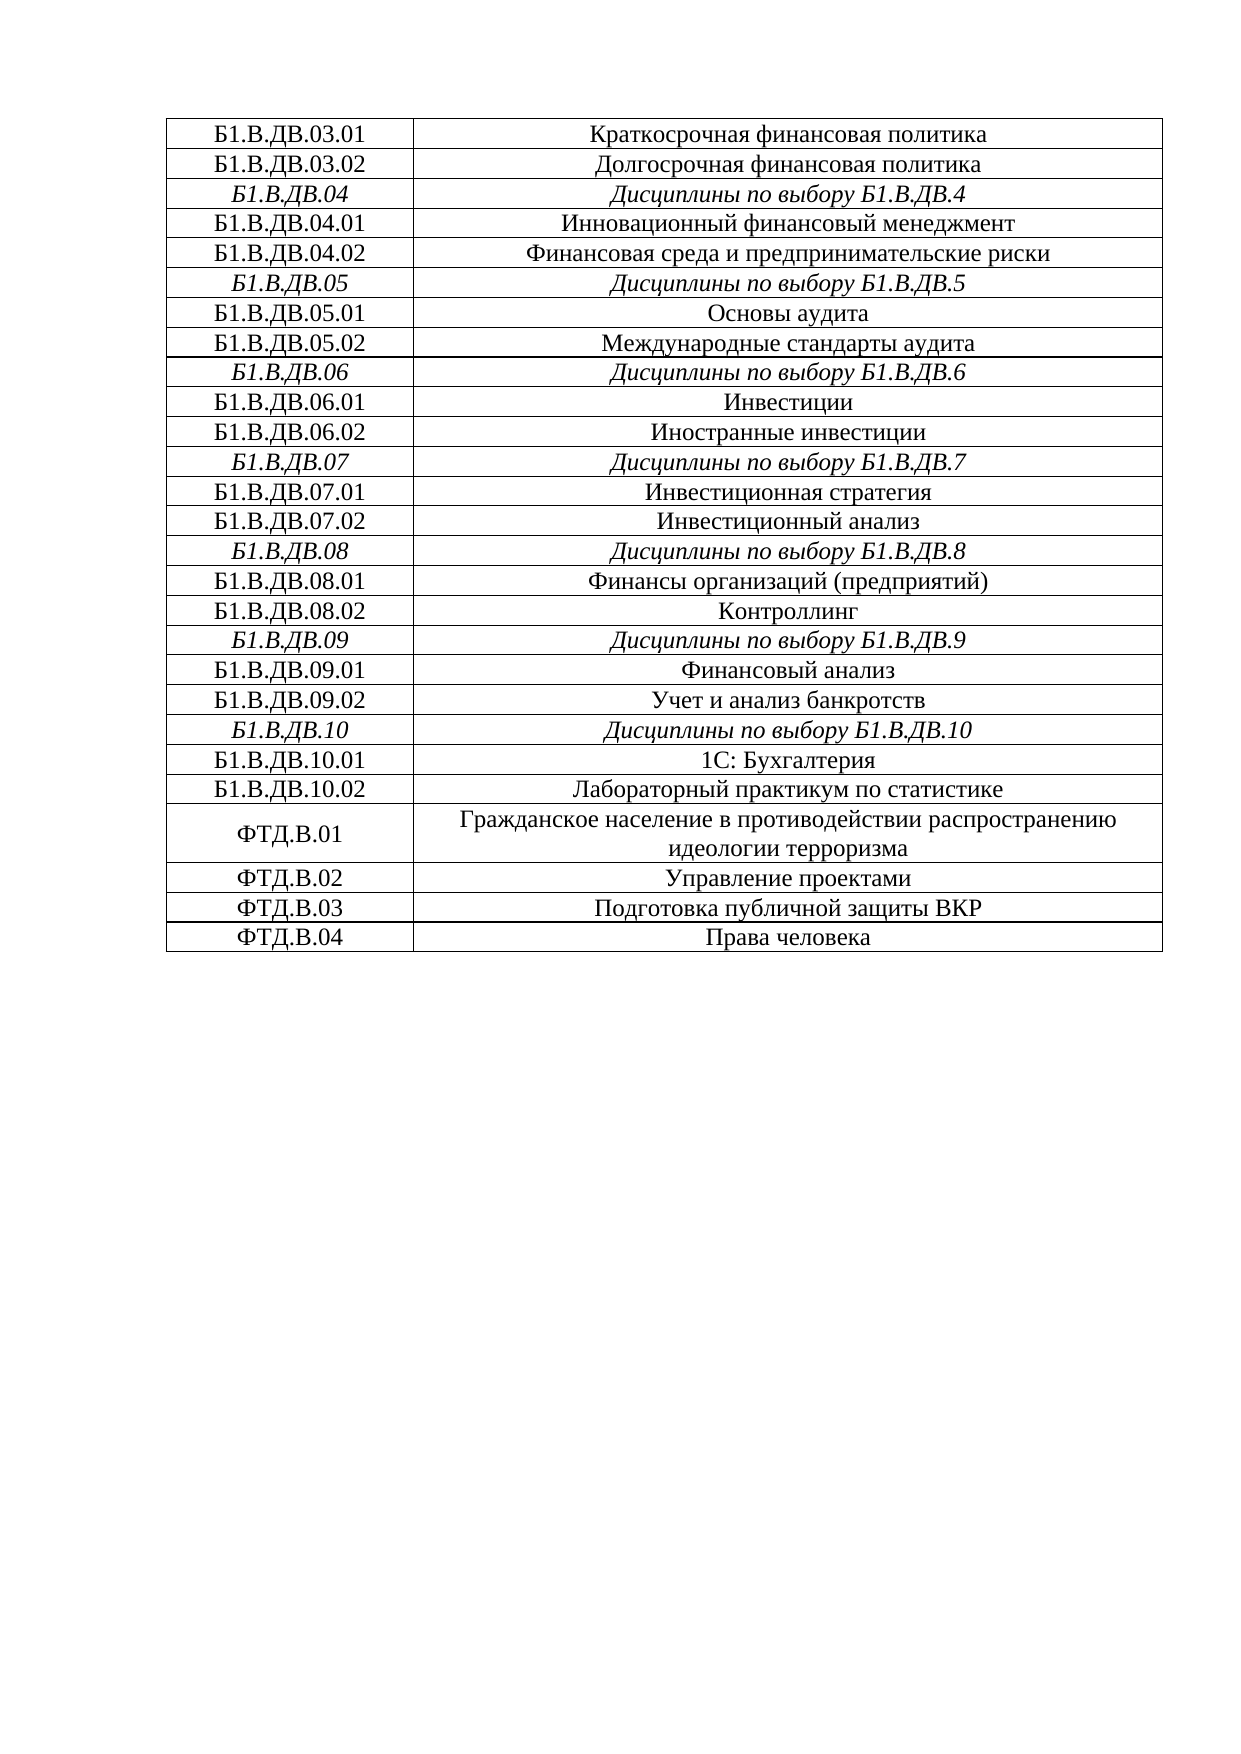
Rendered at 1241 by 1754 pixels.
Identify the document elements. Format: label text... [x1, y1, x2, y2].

table_cell Б1.В.ДВ.10 [167, 715, 413, 744]
table_cell Управление проектами [414, 863, 1162, 892]
table_cell Б1.В.ДВ.07 [167, 447, 413, 476]
table_cell Долгосрочная финансовая политика [414, 149, 1162, 178]
table_cell ФТД.В.04 [167, 923, 413, 951]
table_cell Дисциплины по выбору Б1.В.ДВ.10 [414, 715, 1162, 744]
table_cell Б1.В.ДВ.06 [167, 358, 413, 386]
table_cell Дисциплины по выбору Б1.В.ДВ.8 [414, 536, 1162, 565]
table_cell Дисциплины по выбору Б1.В.ДВ.5 [414, 268, 1162, 297]
table_cell Б1.В.ДВ.05.02 [167, 328, 413, 356]
table_cell Б1.В.ДВ.04 [167, 179, 413, 207]
table_cell Инвестиции [414, 387, 1162, 416]
table_cell Б1.В.ДВ.08.02 [167, 596, 413, 624]
table_cell Инвестиционный анализ [414, 506, 1162, 535]
table_cell Б1.В.ДВ.06.02 [167, 417, 413, 446]
table_cell Дисциплины по выбору Б1.В.ДВ.6 [414, 358, 1162, 386]
table_cell Дисциплины по выбору Б1.В.ДВ.4 [414, 179, 1162, 207]
table_cell Финансовый анализ [414, 655, 1162, 684]
table_cell Б1.В.ДВ.05 [167, 268, 413, 297]
table_cell 1С: Бухгалтерия [414, 745, 1162, 773]
table_cell Основы аудита [414, 298, 1162, 327]
table_cell Б1.В.ДВ.09.02 [167, 685, 413, 714]
table_cell Б1.В.ДВ.08.01 [167, 566, 413, 595]
table_cell Инвестиционная стратегия [414, 477, 1162, 505]
table_cell Б1.В.ДВ.07.01 [167, 477, 413, 505]
table_cell Б1.В.ДВ.10.01 [167, 745, 413, 773]
table_cell Б1.В.ДВ.04.01 [167, 209, 413, 237]
table_cell Учет и анализ банкротств [414, 685, 1162, 714]
table_cell ФТД.В.03 [167, 893, 413, 921]
table_cell Иностранные инвестиции [414, 417, 1162, 446]
table_cell ФТД.В.01 [167, 804, 413, 862]
table_cell Права человека [414, 923, 1162, 951]
table_cell Б1.В.ДВ.05.01 [167, 298, 413, 327]
table_cell Финансы организаций (предприятий) [414, 566, 1162, 595]
table_cell Контроллинг [414, 596, 1162, 624]
table_cell Финансовая среда и предпринимательские риски [414, 238, 1162, 267]
table_cell Дисциплины по выбору Б1.В.ДВ.7 [414, 447, 1162, 476]
table_cell Б1.В.ДВ.04.02 [167, 238, 413, 267]
table_cell Б1.В.ДВ.09 [167, 626, 413, 654]
table_cell Б1.В.ДВ.09.01 [167, 655, 413, 684]
table_cell Б1.В.ДВ.06.01 [167, 387, 413, 416]
table_cell Б1.В.ДВ.03.02 [167, 149, 413, 178]
table_cell Краткосрочная финансовая политика [414, 119, 1162, 148]
table_cell Дисциплины по выбору Б1.В.ДВ.9 [414, 626, 1162, 654]
table_cell Лабораторный практикум по статистике [414, 775, 1162, 803]
table_cell Гражданское население в противодействии распространению идеологии терроризма [414, 804, 1162, 862]
table_cell Подготовка публичной защиты ВКР [414, 893, 1162, 921]
table_cell Международные стандарты аудита [414, 328, 1162, 356]
table_cell Б1.В.ДВ.10.02 [167, 775, 413, 803]
table_cell Инновационный финансовый менеджмент [414, 209, 1162, 237]
table_cell ФТД.В.02 [167, 863, 413, 892]
table_cell Б1.В.ДВ.07.02 [167, 506, 413, 535]
table_cell Б1.В.ДВ.03.01 [167, 119, 413, 148]
table_cell Б1.В.ДВ.08 [167, 536, 413, 565]
